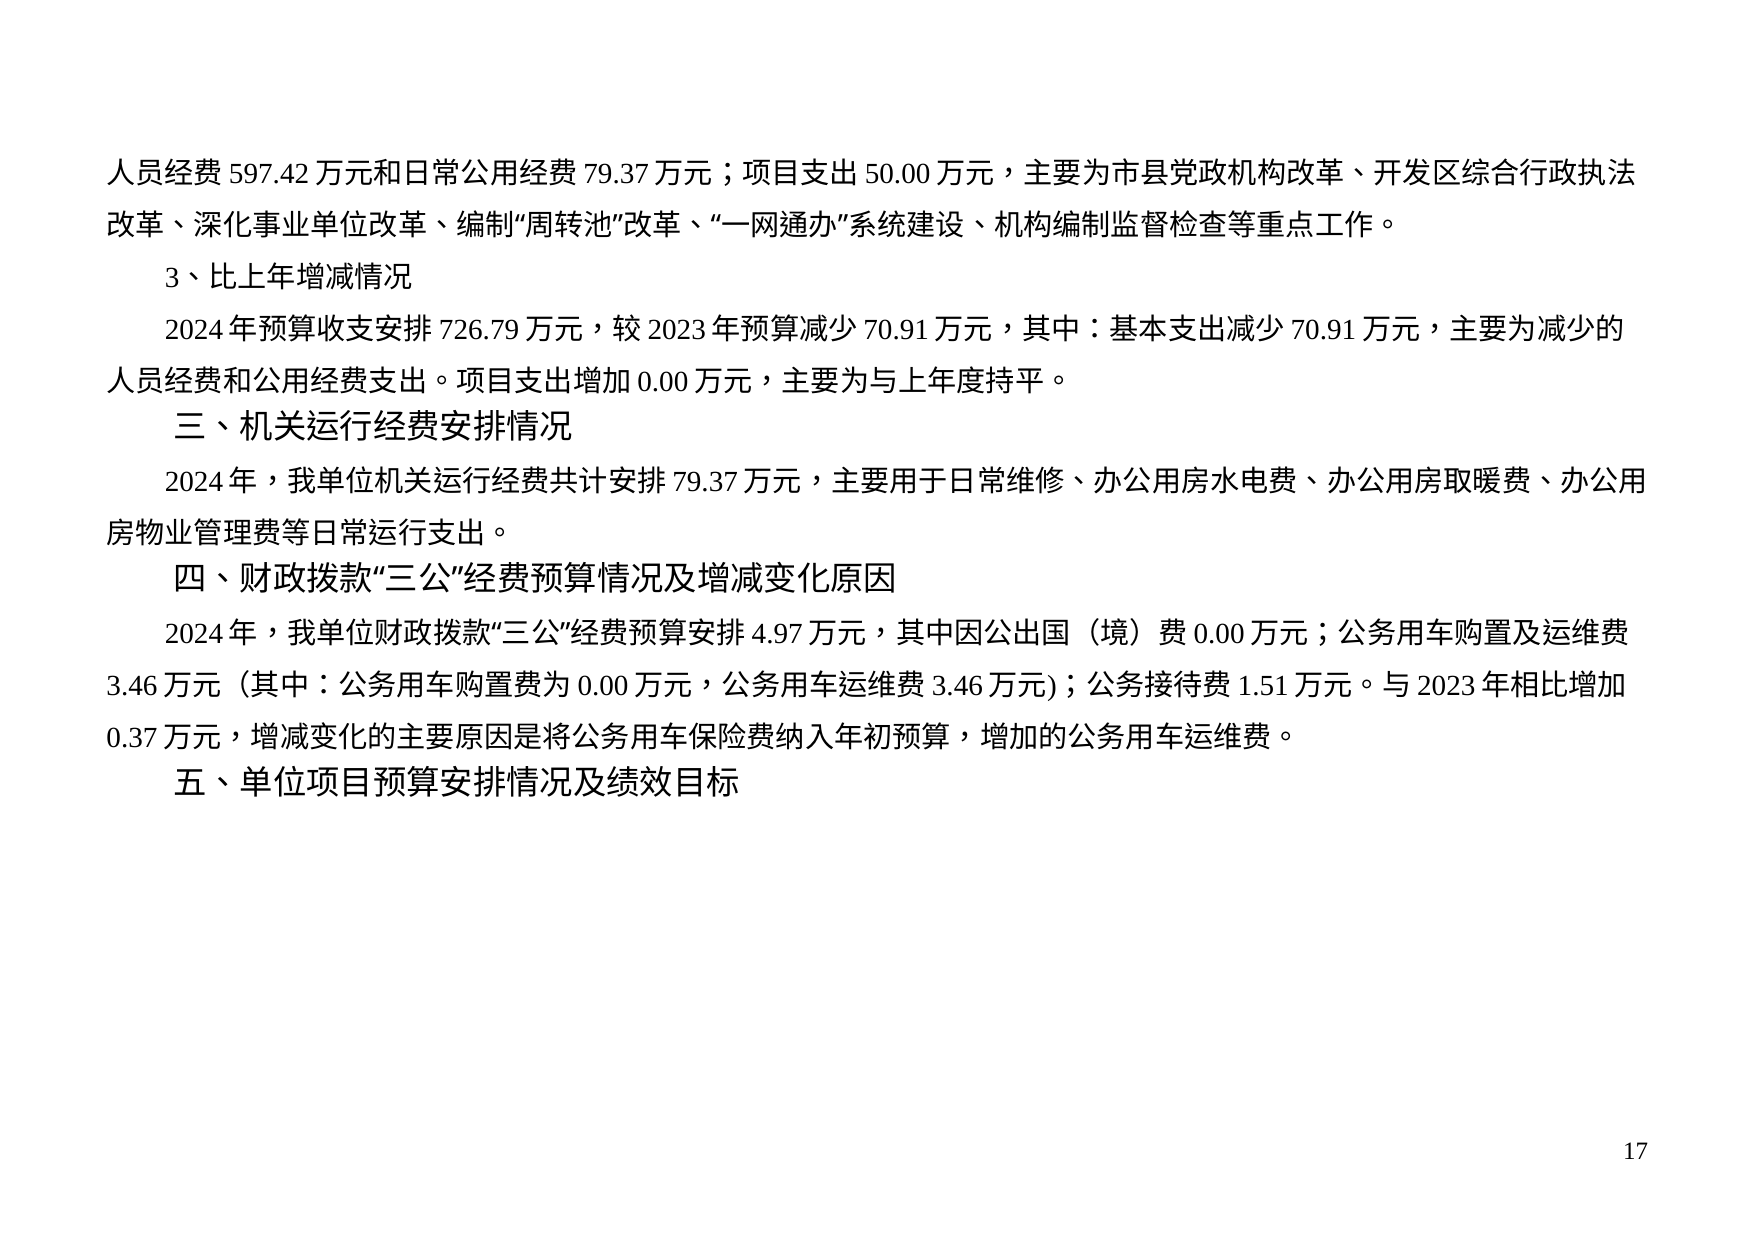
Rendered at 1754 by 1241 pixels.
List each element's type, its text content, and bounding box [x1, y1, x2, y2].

text 2024年，我单位机关运行经费共计安排79.37万元，主要用于日常维修、办公用房水电费、办公用房取暖费、办公用房物业管理费等日常运行支出。 [106, 450, 1648, 554]
text 2024年预算收支安排726.79万元，较2023年预算减少70.91万元，其中：基本支出减少70.91万元，主要为减少的人员经费和公用经费支出。项目支出增加0.00万元，主要为与上年度持平。 [106, 298, 1648, 402]
text 三、机关运行经费安排情况 [106, 403, 1648, 449]
text 3、比上年增减情况 [106, 246, 1648, 298]
text 五、单位项目预算安排情况及绩效目标 [106, 759, 1648, 804]
text 2024年，我单位财政拨款“三公”经费预算安排4.97万元，其中因公出国（境）费0.00万元；公务用车购置及运维费3.46万元（其中：公务用车购置费为0.00万元，公务用车运维费3.46万元)；公务接待费1.51万元。与2023年相比增加0.37万元，增减变化的主要原因是将公务用车保险费纳入年初预算，增加的公务用车运维费。 [106, 601, 1648, 758]
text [106, 142, 1648, 246]
text 四、财政拨款“三公”经费预算情况及增减变化原因 [106, 555, 1648, 600]
